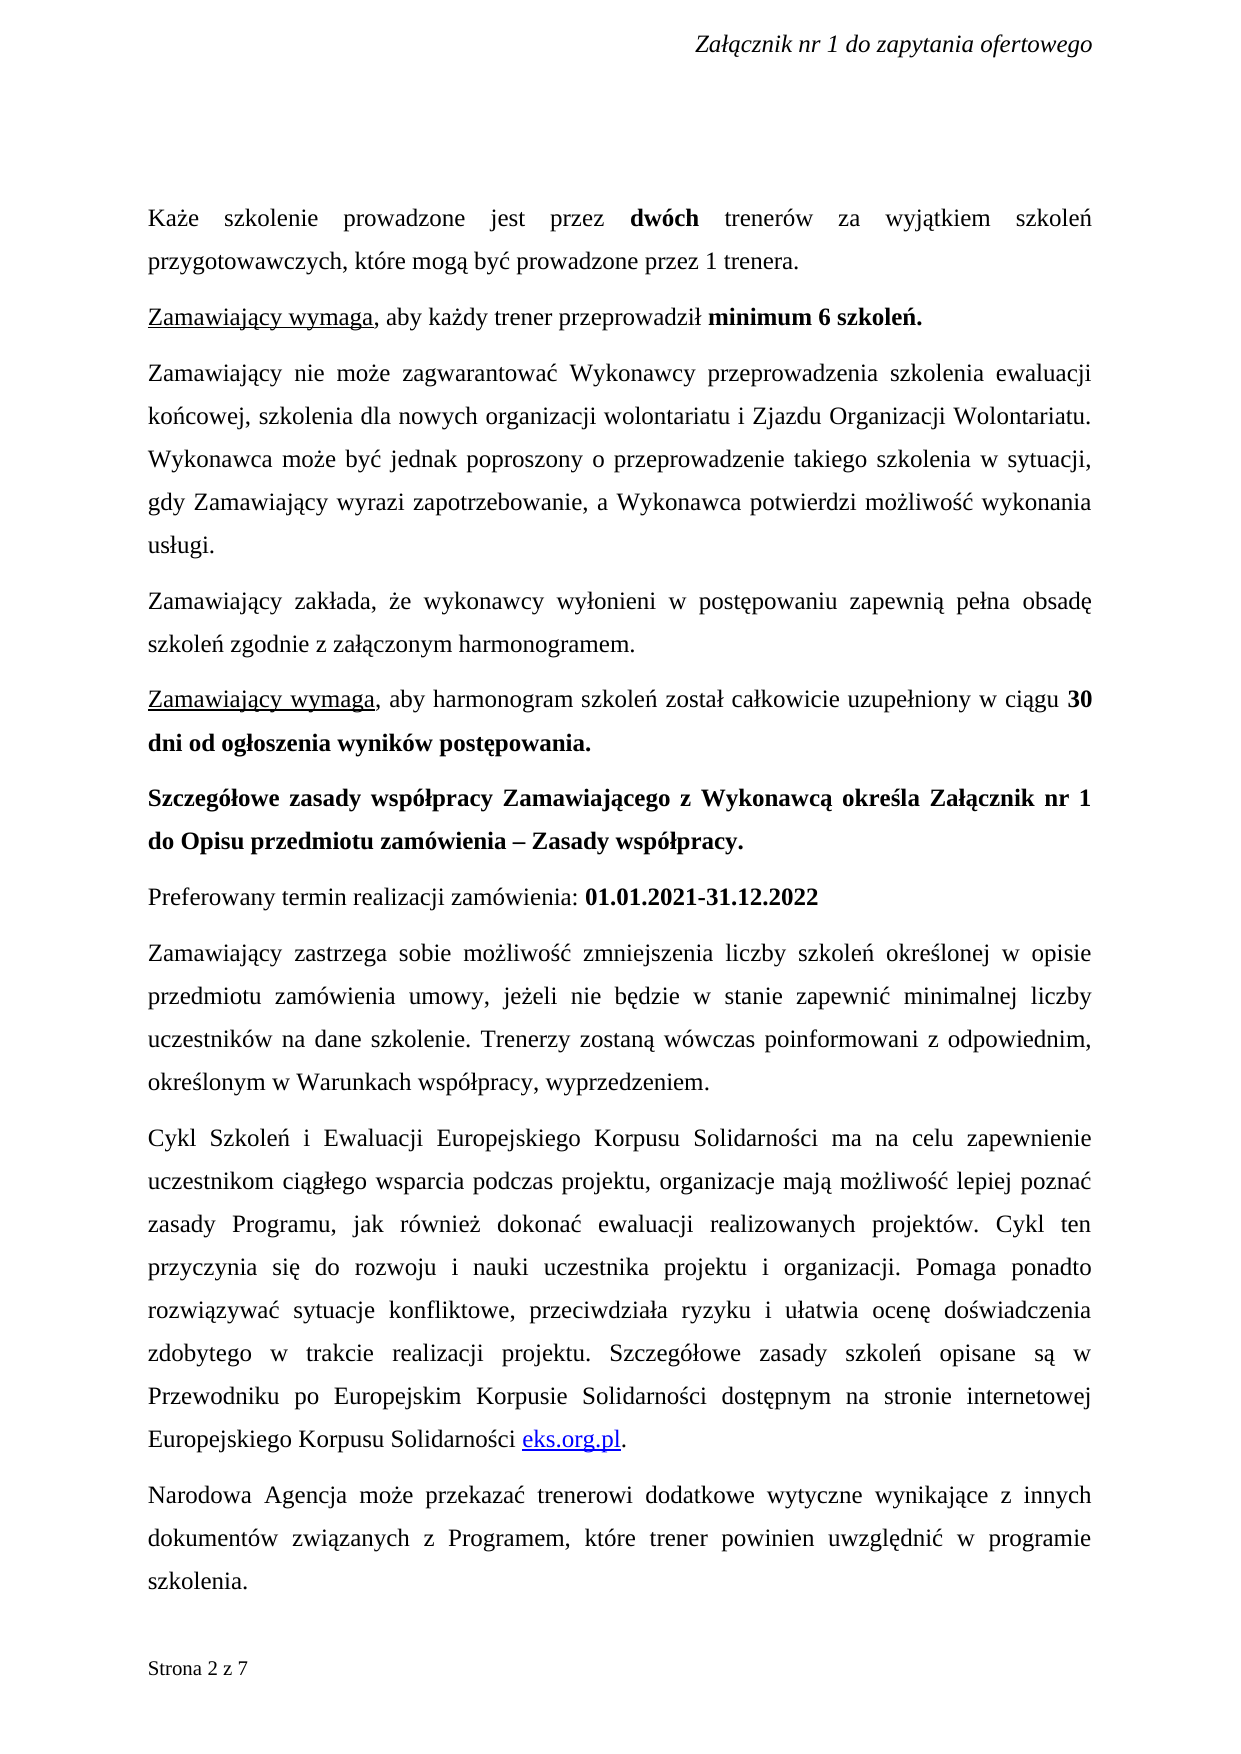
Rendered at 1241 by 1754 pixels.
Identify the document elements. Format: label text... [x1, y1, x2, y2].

text Zamawiający wymaga, aby każdy trener przeprowadził minimum 6 szkoleń. [148, 302, 1092, 331]
text Każe szkolenie prowadzone jest przez dwóch trenerów za wyjątkiem szkoleń przygotowawczych, które mogą być prowadzone przez 1 trenera. [148, 203, 1092, 275]
text Narodowa Agencja może przekazać trenerowi dodatkowe wytyczne wynikające z innych dokumentów związanych z Programem, które trener powinien uwzględnić w programie szkolenia. [148, 1480, 1092, 1595]
text Szczegółowe zasady współpracy Zamawiającego z Wykonawcą określa Załącznik nr 1 do Opisu przedmiotu zamówienia – Zasady współpracy. [148, 783, 1092, 855]
text Zamawiający zakłada, że wykonawcy wyłonieni w postępowaniu zapewnią pełna obsadę szkoleń zgodnie z załączonym harmonogramem. [148, 586, 1092, 658]
text Zamawiający zastrzega sobie możliwość zmniejszenia liczby szkoleń określonej w opisie przedmiotu zamówienia umowy, jeżeli nie będzie w stanie zapewnić minimalnej liczby uczestników na dane szkolenie. Trenerzy zostaną wówczas poinformowani z odpowiednim, określonym w Warunkach współpracy, wyprzedzeniem. [148, 938, 1092, 1096]
text Cykl Szkoleń i Ewaluacji Europejskiego Korpusu Solidarności ma na celu zapewnienie uczestnikom ciągłego wsparcia podczas projektu, organizacje mają możliwość lepiej poznać zasady Programu, jak również dokonać ewaluacji realizowanych projektów. Cykl ten przyczynia się do rozwoju i nauki uczestnika projektu i organizacji. Pomaga ponadto rozwiązywać sytuacje konfliktowe, przeciwdziała ryzyku i ułatwia ocenę doświadczenia zdobytego w trakcie realizacji projektu. Szczegółowe zasady szkoleń opisane są w Przewodniku po Europejskim Korpusie Solidarności dostępnym na stronie internetowej Europejskiego Korpusu Solidarności eks.org.pl. [148, 1123, 1092, 1453]
text Zamawiający nie może zagwarantować Wykonawcy przeprowadzenia szkolenia ewaluacji końcowej, szkolenia dla nowych organizacji wolontariatu i Zjazdu Organizacji Wolontariatu. Wykonawca może być jednak poproszony o przeprowadzenie takiego szkolenia w sytuacji, gdy Zamawiający wyrazi zapotrzebowanie, a Wykonawca potwierdzi możliwość wykonania usługi. [148, 358, 1092, 559]
text Preferowany termin realizacji zamówienia: 01.01.2021-31.12.2022 [148, 882, 1092, 911]
text Zamawiający wymaga, aby harmonogram szkoleń został całkowicie uzupełniony w ciągu 30 dni od ogłoszenia wyników postępowania. [148, 684, 1092, 756]
